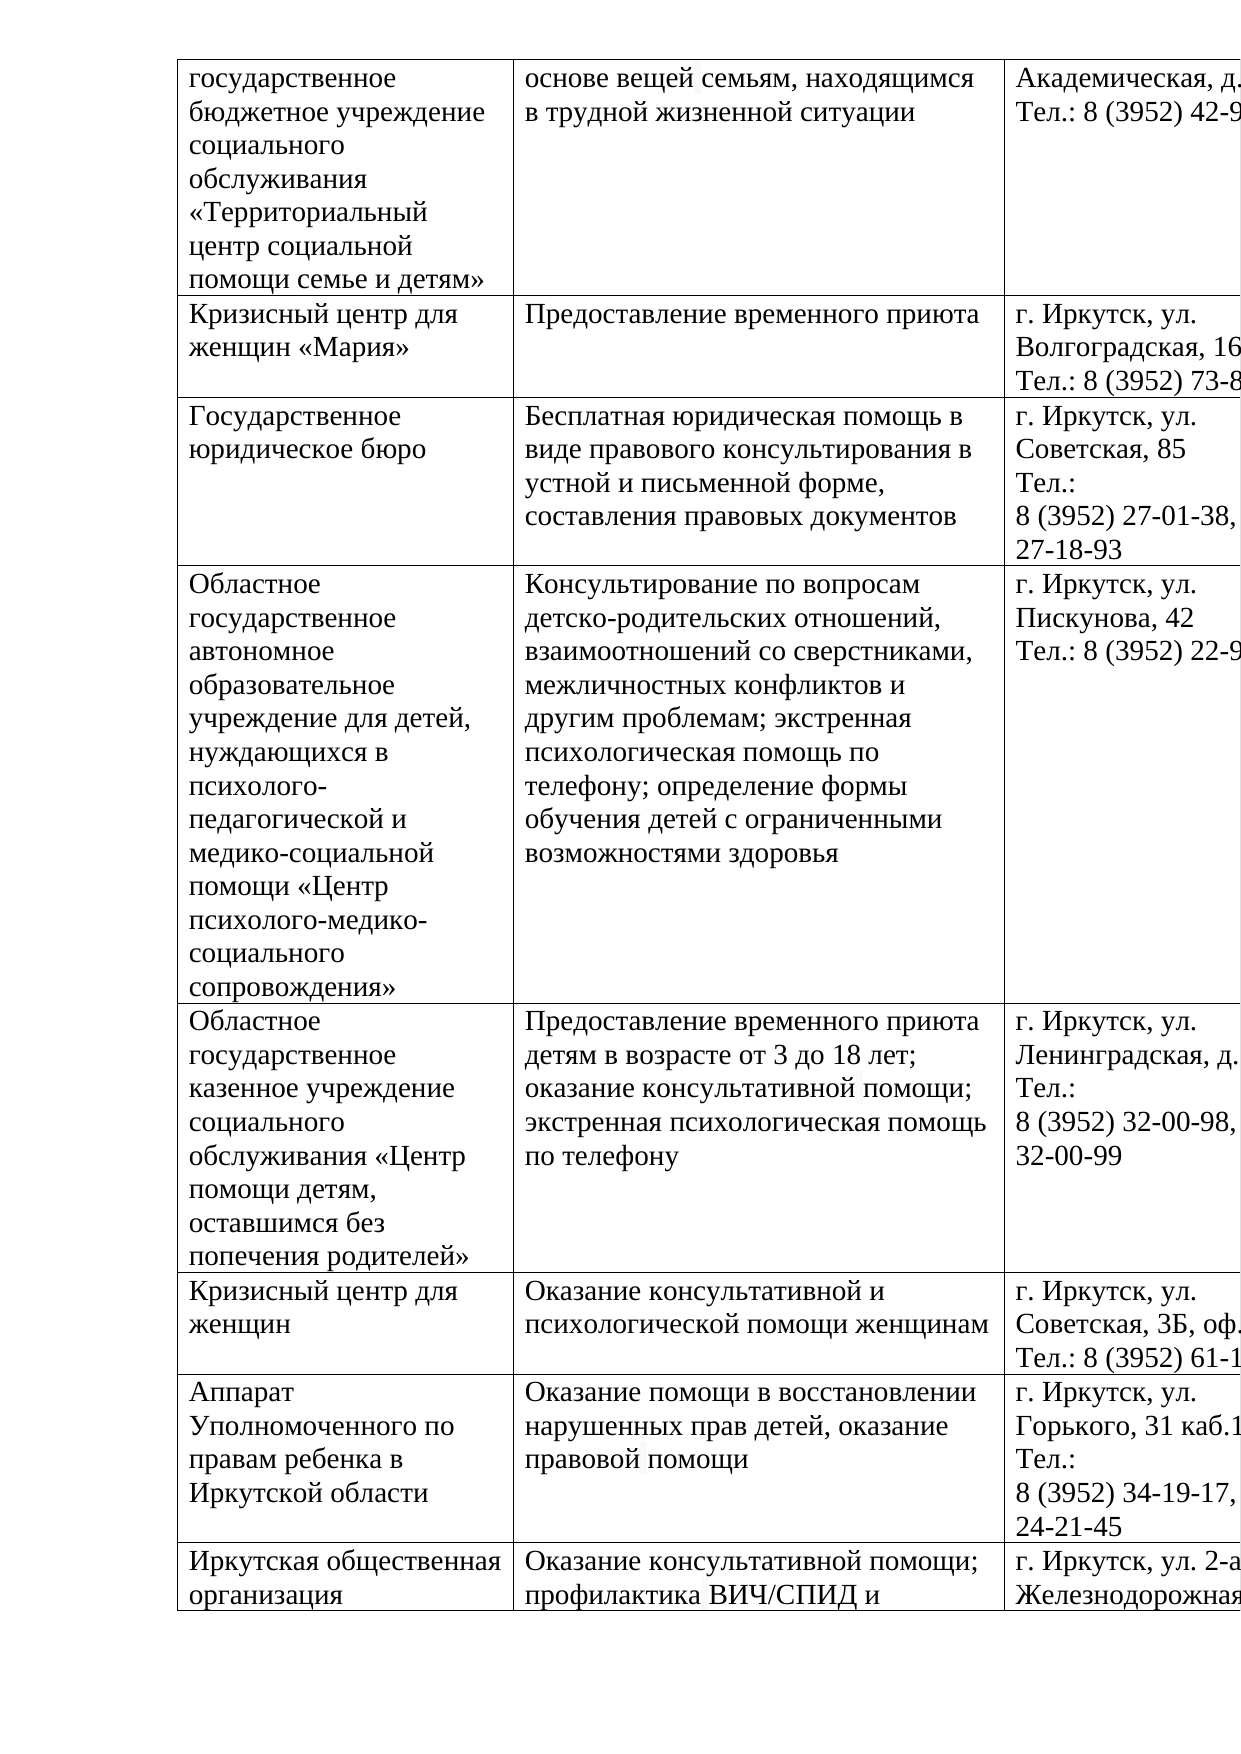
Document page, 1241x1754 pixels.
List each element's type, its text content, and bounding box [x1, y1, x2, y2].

table_cell Аппарат Уполномоченного по правам ребенка в Иркутской области [178, 1375, 513, 1542]
table_cell Областное государственное казенное учреждение социального обслуживания «Центр помощи детям, оставшимся без попечения родителей» [178, 1004, 513, 1272]
table_cell г. Иркутск, ул. Советская, 85 Тел.: 8 (3952) 27-01-38, 27-18-93 [1005, 398, 1240, 565]
table_cell г. Иркутск, ул. Горького, 31 каб.106 Тел.: 8 (3952) 34-19-17, 24-21-45 [1005, 1375, 1240, 1542]
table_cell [514, 1543, 1004, 1610]
table_cell Предоставление временного приюта детям в возрасте от 3 до 18 лет; оказание консультативной помощи; экстренная психологическая помощь по телефону [514, 1004, 1004, 1272]
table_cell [178, 1543, 513, 1610]
table_cell Областное государственное автономное образовательное учреждение для детей, нуждающихся в психолого-педагогической и медико-социальной помощи «Центр психолого-медико-социального сопровождения» [178, 566, 513, 1002]
table_cell г. Иркутск, ул. Советская, 3Б, оф. 507 Тел.: 8 (3952) 61-17-18 [1005, 1273, 1240, 1373]
table_cell Кризисный центр для женщин [178, 1273, 513, 1373]
table_cell Предоставление временного приюта [514, 296, 1004, 397]
table_cell Кризисный центр для женщин «Мария» [178, 296, 513, 397]
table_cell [1005, 60, 1240, 295]
table_cell г. Иркутск, ул. Пискунова, 42 Тел.: 8 (3952) 22-93-28 [1005, 566, 1240, 1002]
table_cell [178, 60, 513, 295]
table_cell Государственное юридическое бюро [178, 398, 513, 565]
table_cell г. Иркутск, ул. Волгоградская, 16 Тел.: 8 (3952) 73-87-08 [1005, 296, 1240, 397]
table_cell г. Иркутск, ул. Ленинградская, д. 91 Тел.: 8 (3952) 32-00-98, 32-00-99 [1005, 1004, 1240, 1272]
table_cell Оказание помощи в восстановлении нарушенных прав детей, оказание правовой помощи [514, 1375, 1004, 1542]
table_cell Оказание консультативной и психологической помощи женщинам [514, 1273, 1004, 1373]
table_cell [514, 60, 1004, 295]
table_cell Бесплатная юридическая помощь в виде правового консультирования в устной и письменной форме, составления правовых документов [514, 398, 1004, 565]
table_cell Консультирование по вопросам детско-родительских отношений, взаимоотношений со сверстниками, межличностных конфликтов и другим проблемам; экстренная психологическая помощь по телефону; определение формы обучения детей с ограниченными возможностями здоровья [514, 566, 1004, 1002]
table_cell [1005, 1543, 1240, 1610]
